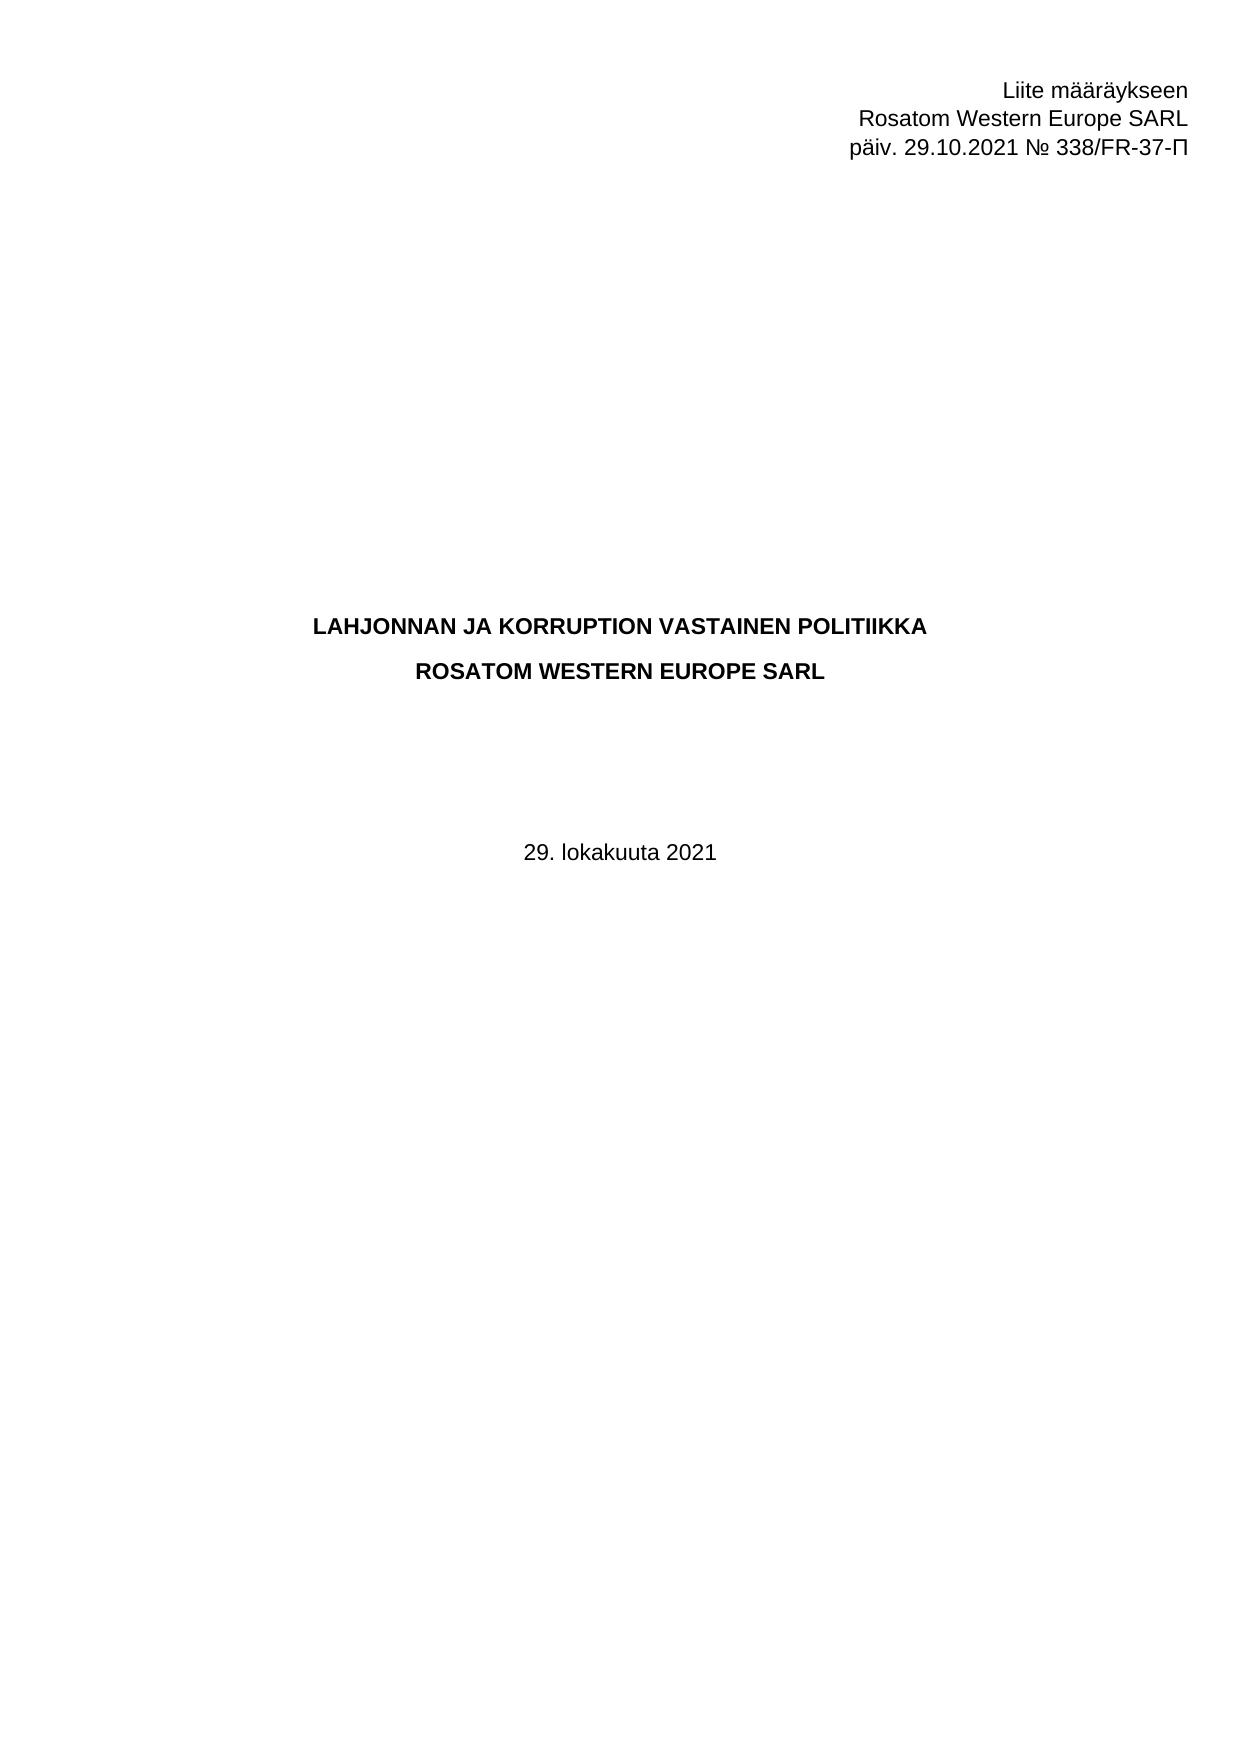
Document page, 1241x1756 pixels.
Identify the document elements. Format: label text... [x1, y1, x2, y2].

text päiv. 29.10.2021 № 338/FR-37-П [52, 134, 1188, 160]
text Rosatom Western Europe SARL [52, 658, 1188, 685]
text 29. lokakuuta 2021 [52, 839, 1188, 865]
text LAHJONNAN JA KORRUPTION VASTAINEN POLITIIKKA [52, 613, 1188, 639]
text Liite määräykseen [52, 77, 1188, 103]
text Rosatom Western Europe SARL [52, 105, 1188, 132]
